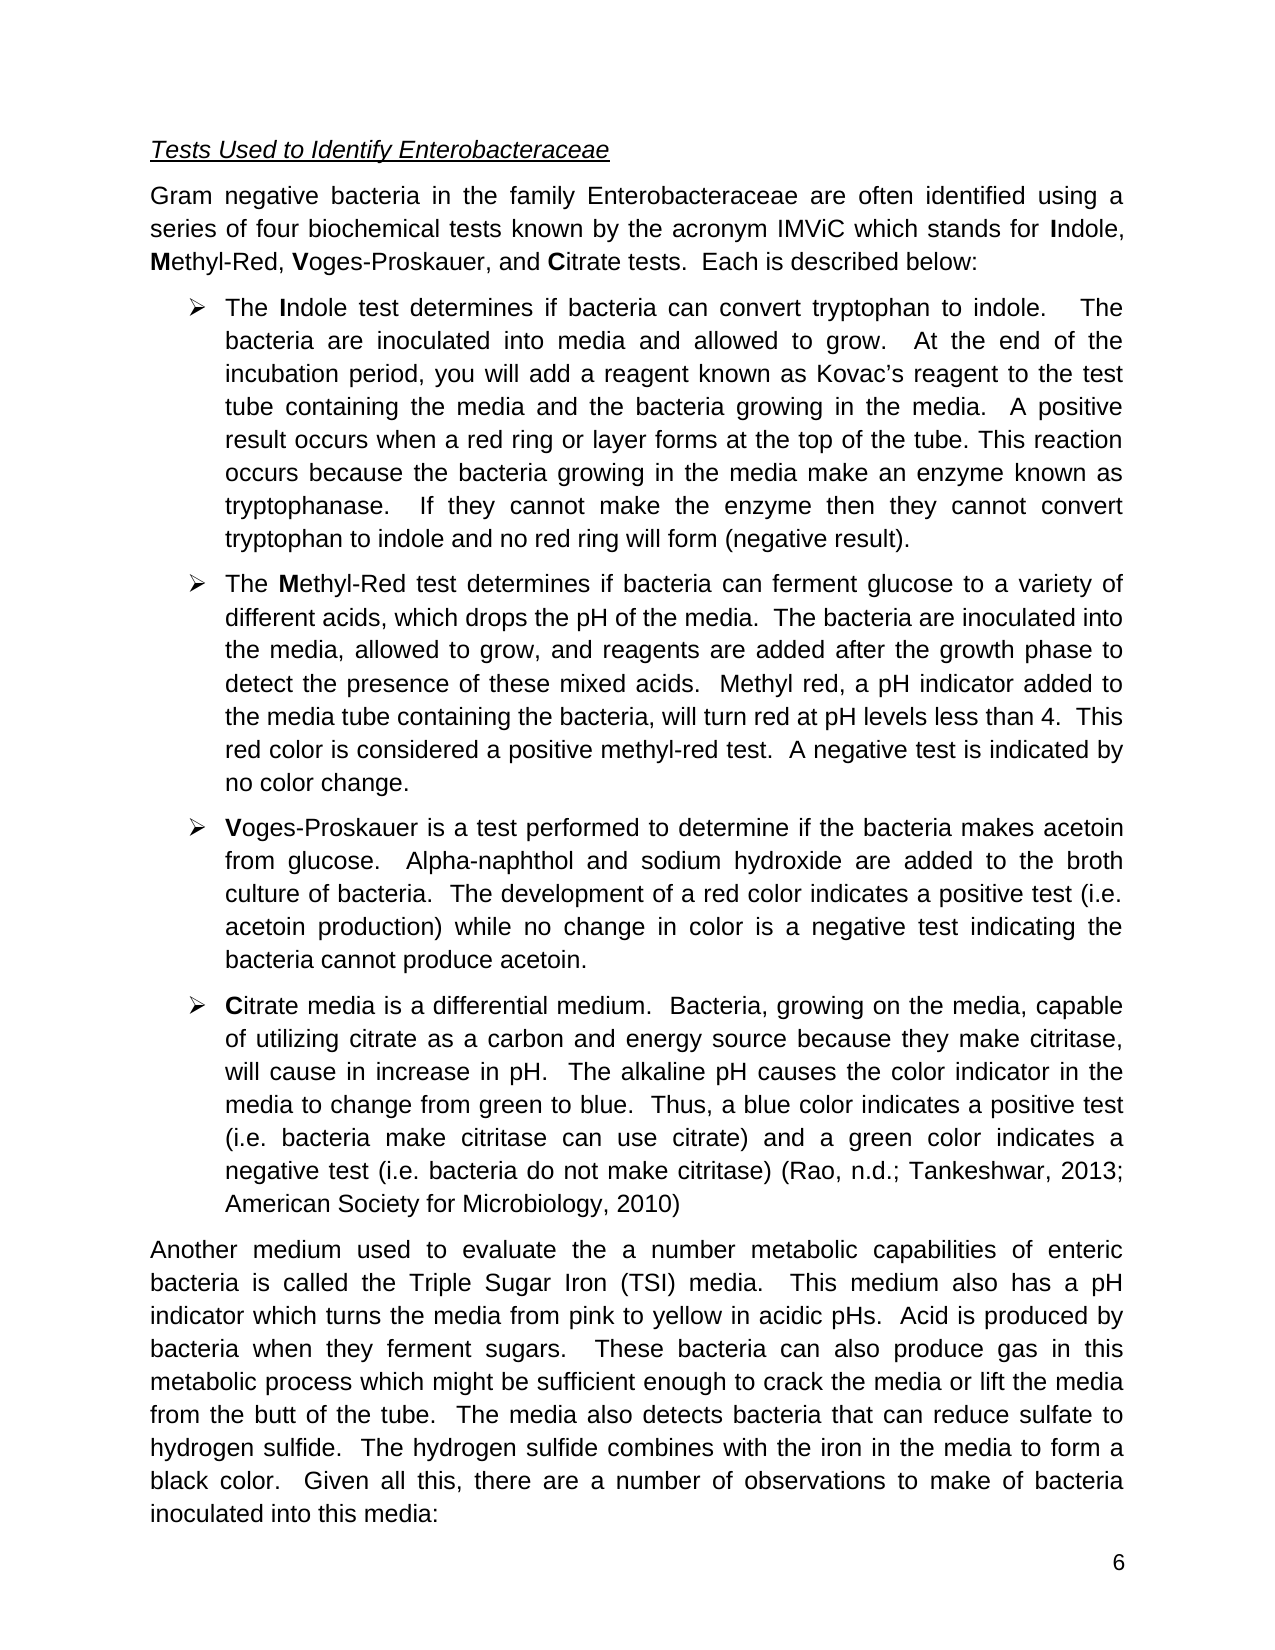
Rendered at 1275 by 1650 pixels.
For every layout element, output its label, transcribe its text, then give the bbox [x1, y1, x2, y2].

list Citrate media is a differential medium. Bacteria, growing on the media, capable of utilizing citrate as a carbon and energy source because they make citritase, will cause in increase in pH. The alkaline pH causes the color indicator in the media to change from green to blue. Thus, a blue color indicates a positive test (i.e. bacteria make citritase can use citrate) and a green color indicates a negative test (i.e. bacteria do not make citritase) (Rao, n.d.; Tankeshwar, 2013; American Society for Microbiology, 2010) [187, 991, 1125, 1218]
text Another medium used to evaluate the a number metabolic capabilities of enteric bacteria is called the Triple Sugar Iron (TSI) media. This medium also has a pH indicator which turns the media from pink to yellow in acidic pHs. Acid is produced by bacteria when they ferment sugars. These bacteria can also produce gas in this metabolic process which might be sufficient enough to crack the media or lift the media from the butt of the tube. The media also detects bacteria that can reduce sulfate to hydrogen sulfide. The hydrogen sulfide combines with the iron in the media to form a black color. Given all this, there are a number of observations to make of bacteria inoculated into this media: [150, 1234, 1125, 1527]
text Gram negative bacteria in the family Enterobacteraceae are often identified using a series of four biochemical tests known by the acronym IMViC which stands for Indole, Methyl-Red, Voges-Proskauer, and Citrate tests. Each is described below: [150, 181, 1125, 276]
text Tests Used to Identify Enterobacteraceae [150, 136, 1125, 164]
list The Indole test determines if bacteria can convert tryptophan to indole. The bacteria are inoculated into media and allowed to grow. At the end of the incubation period, you will add a reagent known as Kovac’s reagent to the test tube containing the media and the bacteria growing in the media. A positive result occurs when a red ring or layer forms at the top of the tube. This reaction occurs because the bacteria growing in the media make an enzyme known as tryptophanase. If they cannot make the enzyme then they cannot convert tryptophan to indole and no red ring will form (negative result). [187, 293, 1125, 553]
list Voges-Proskauer is a test performed to determine if the bacteria makes acetoin from glucose. Alpha-naphthol and sodium hydroxide are added to the broth culture of bacteria. The development of a red color indicates a positive test (i.e. acetoin production) while no change in color is a negative test indicating the bacteria cannot produce acetoin. [187, 813, 1125, 974]
list The Methyl-Red test determines if bacteria can ferment glucose to a variety of different acids, which drops the pH of the media. The bacteria are inoculated into the media, allowed to grow, and reagents are added after the growth phase to detect the presence of these mixed acids. Methyl red, a pH indicator added to the media tube containing the bacteria, will turn red at pH levels less than 4. This red color is considered a positive methyl-red test. A negative test is indicated by no color change. [187, 569, 1125, 796]
